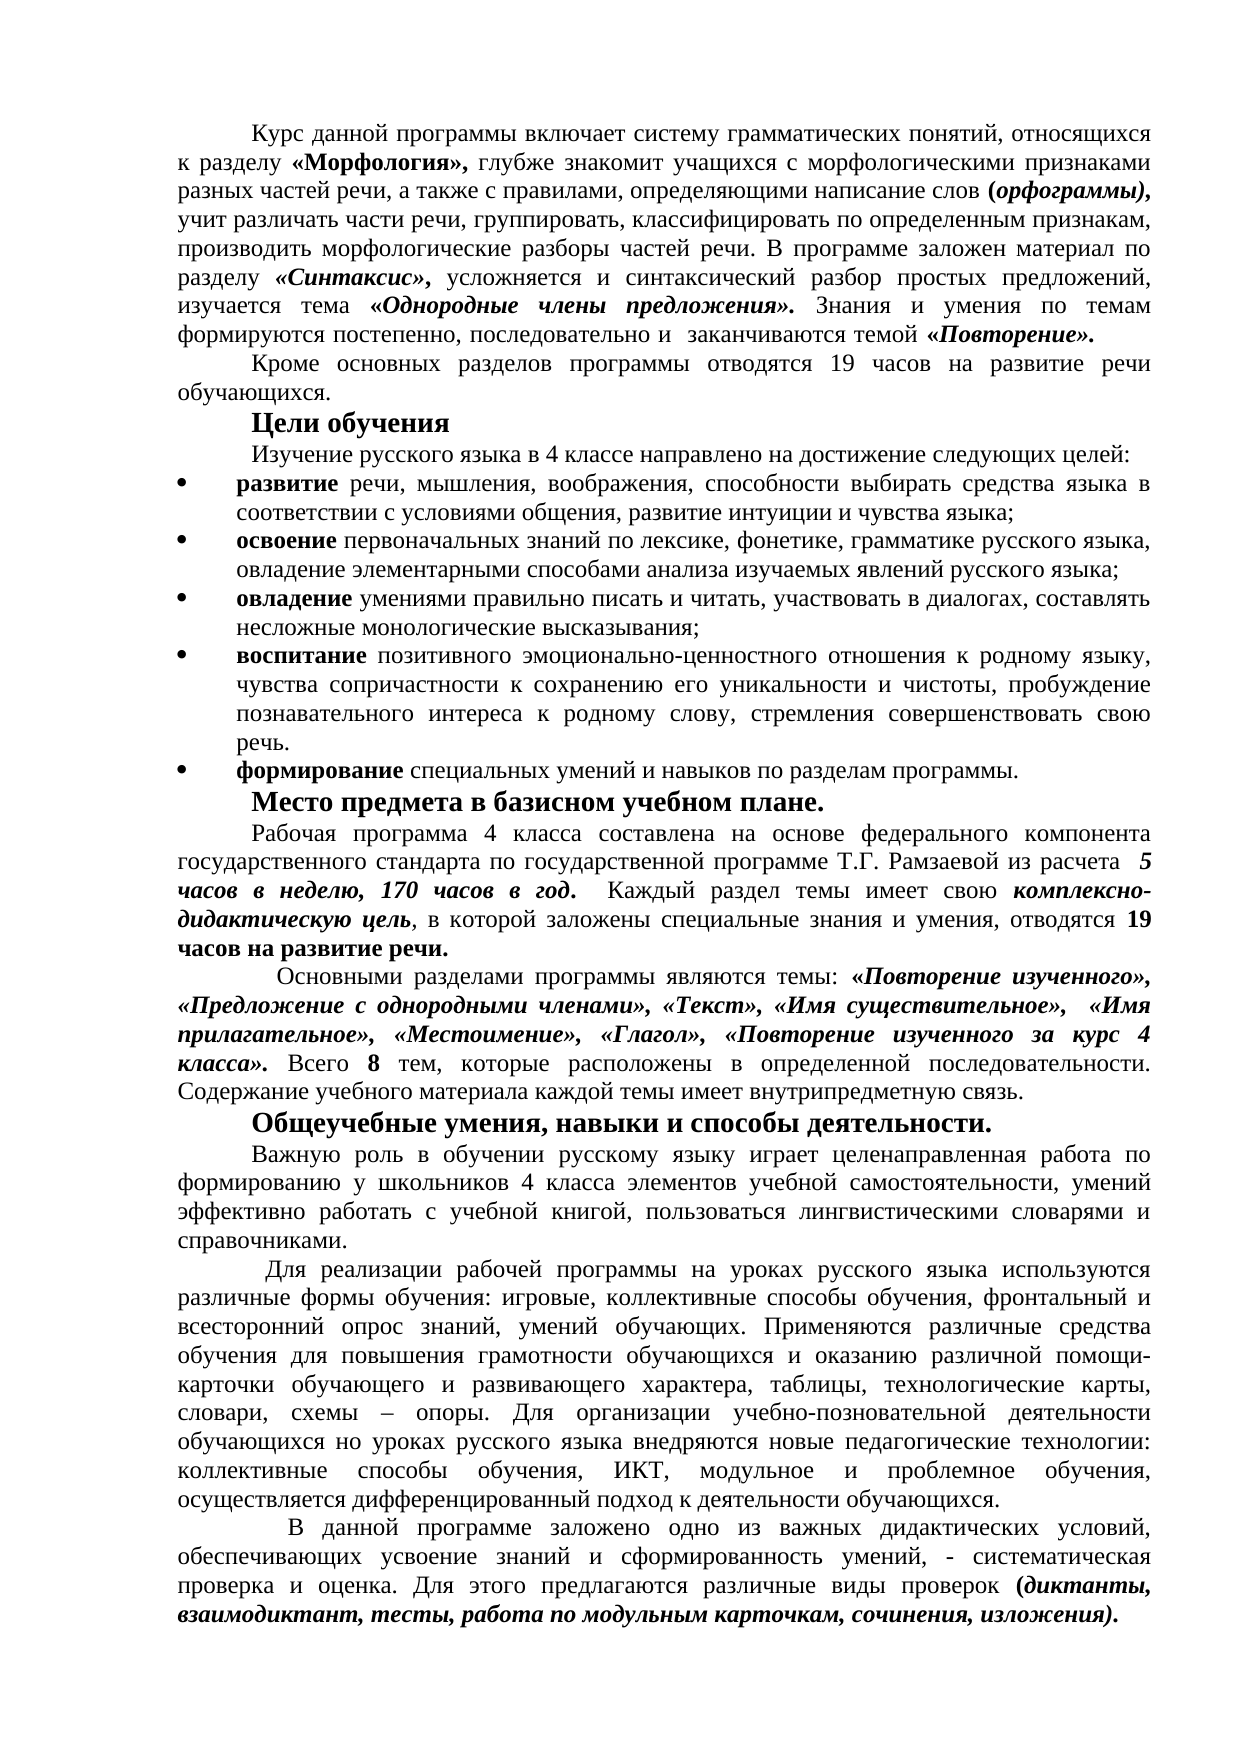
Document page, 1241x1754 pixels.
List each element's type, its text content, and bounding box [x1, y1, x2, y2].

text Курс данной программы включает систему грамматических понятий, относящихся к разделу «Морфология», глубже знакомит учащихся с морфологическими признаками разных частей речи, а также с правилами, определяющими написание слов (орфограммы), учит различать части речи, группировать, классифицировать по определенным признакам, производить морфологические разборы частей речи. В программе заложен материал по разделу «Синтаксис», усложняется и синтаксический разбор простых предложений, изучается тема «Однородные члены предложения». Знания и умения по темам формируются постепенно, последовательно и заканчиваются темой «Повторение». Кроме основных разделов программы отводятся 19 часов на развитие речи обучающихся. [177, 118, 1152, 406]
text Для реализации рабочей программы на уроках русского языка используются различные формы обучения: игровые, коллективные способы обучения, фронтальный и всесторонний опрос знаний, умений обучающих. Применяются различные средства обучения для повышения грамотности обучающихся и оказанию различной помощи- карточки обучающего и развивающего характера, таблицы, технологические карты, словари, схемы – опоры. Для организации учебно-позновательной деятельности обучающихся но уроках русского языка внедряются новые педагогические технологии: коллективные способы обучения, ИКТ, модульное и проблемное обучения, осуществляется дифференцированный подход к деятельности обучающихся. [177, 1254, 1152, 1512]
list освоение первоначальных знаний по лексике, фонетике, грамматике русского языка, овладение элементарными способами анализа изучаемых явлений русского языка; [177, 525, 1152, 583]
list развитие речи, мышления, воображения, способности выбирать средства языка в соответствии с условиями общения, развитие интуиции и чувства языка; [177, 468, 1152, 525]
text Изучение русского языка в 4 классе направлено на достижение следующих целей: [177, 439, 1152, 468]
text Важную роль в обучении русскому языку играет целенаправленная работа по формированию у школьников 4 класса элементов учебной самостоятельности, умений эффективно работать с учебной книгой, пользоваться лингвистическими словарями и справочниками. [177, 1139, 1152, 1254]
text В данной программе заложено одно из важных дидактических условий, обеспечивающих усвоение знаний и сформированность умений, - систематическая проверка и оценка. Для этого предлагаются различные виды проверок (диктанты, взаимодиктант, тесты, работа по модульным карточкам, сочинения, изложения). [177, 1512, 1152, 1627]
list овладение умениями правильно писать и читать, участвовать в диалогах, составлять несложные монологические высказывания; [177, 583, 1152, 640]
text Место предмета в базисном учебном плане. [177, 784, 1152, 818]
text Рабочая программа 4 класса составлена на основе федерального компонента государственного стандарта по государственной программе Т.Г. Рамзаевой из расчета 5 часов в неделю, 170 часов в год. Каждый раздел темы имеет свою комплексно- дидактическую цель, в которой заложены специальные знания и умения, отводятся 19 часов на развитие речи. [177, 818, 1152, 961]
list воспитание позитивного эмоционально-ценностного отношения к родному языку, чувства сопричастности к сохранению его уникальности и чистоты, пробуждение познавательного интереса к родному слову, стремления совершенствовать свою речь. [177, 640, 1152, 755]
list формирование специальных умений и навыков по разделам программы. [177, 755, 1152, 784]
text Основными разделами программы являются темы: «Повторение изученного», «Предложение с однородными членами», «Текст», «Имя существительное», «Имя прилагательное», «Местоимение», «Глагол», «Повторение изученного за курс 4 класса». Всего 8 тем, которые расположены в определенной последовательности. Содержание учебного материала каждой темы имеет внутрипредметную связь. [177, 961, 1152, 1105]
text Цели обучения [177, 406, 1152, 439]
text Общеучебные умения, навыки и способы деятельности. [177, 1105, 1152, 1139]
